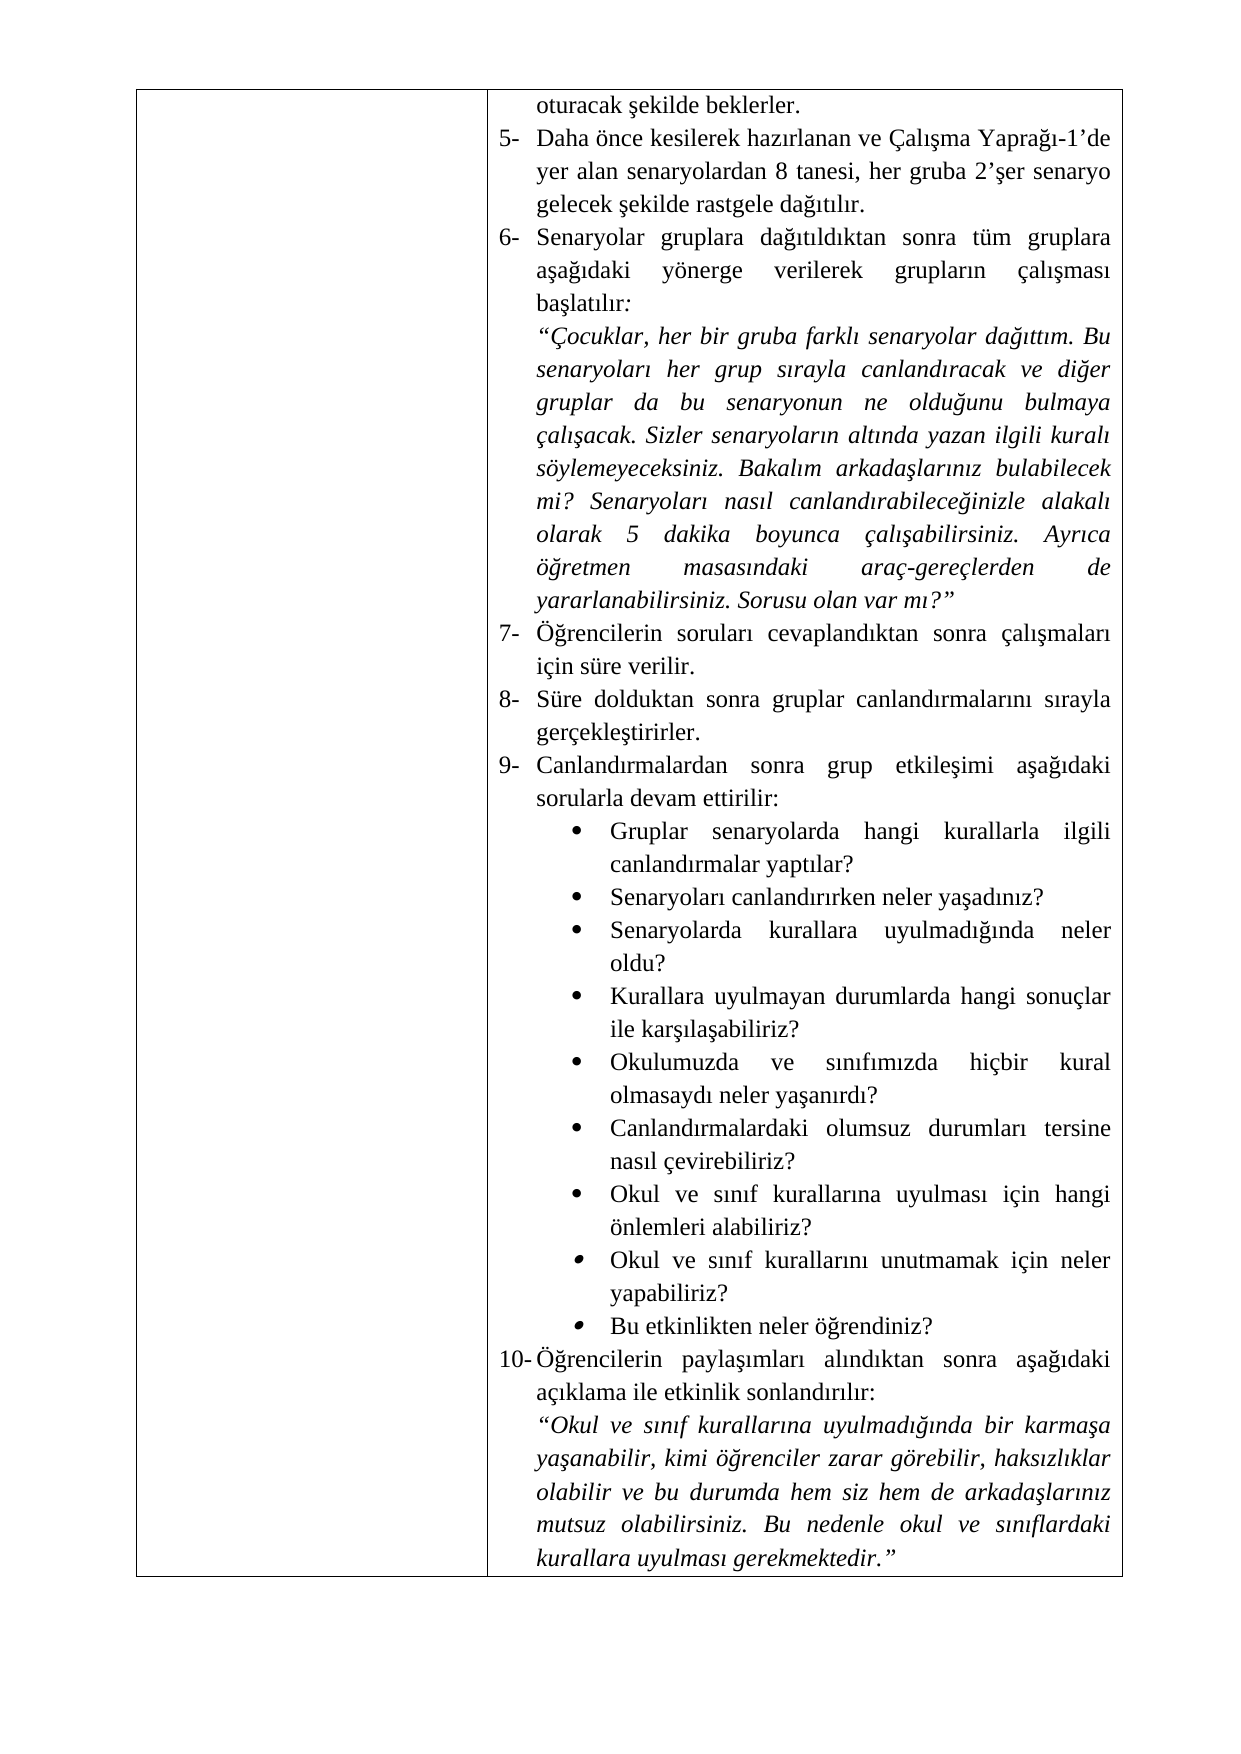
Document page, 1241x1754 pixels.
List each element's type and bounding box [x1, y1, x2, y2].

table_cell [488, 90, 1122, 1576]
table_cell [137, 90, 487, 1576]
